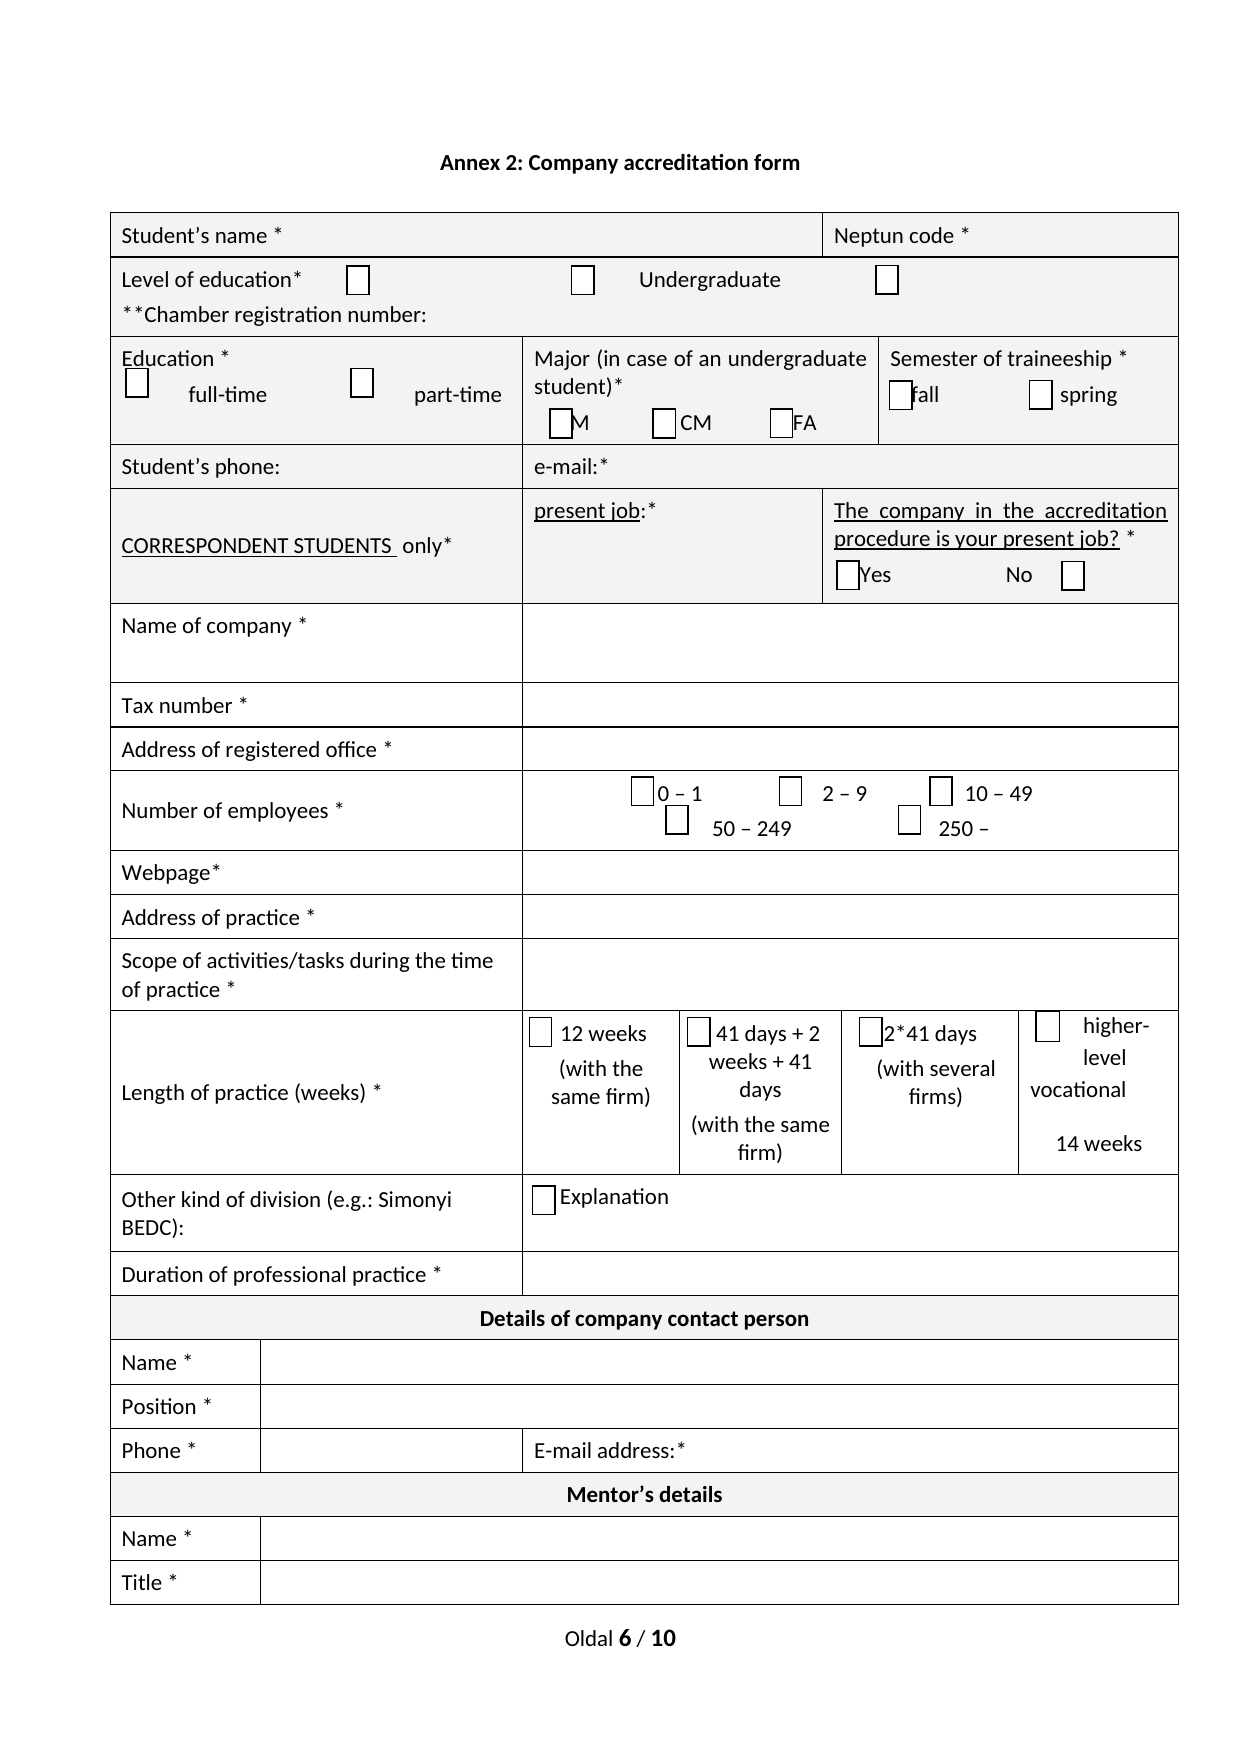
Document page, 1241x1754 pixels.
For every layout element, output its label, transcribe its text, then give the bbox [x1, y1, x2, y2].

table_cell [523, 604, 1178, 682]
table_cell Student’s phone: [111, 445, 522, 488]
table_cell Address of practice * [111, 895, 522, 938]
table_cell [523, 851, 1178, 894]
table_cell Semester of traineeship * fall spring [879, 337, 1178, 443]
table_cell Tax number * [111, 683, 522, 726]
table_cell Name * [111, 1517, 260, 1560]
table_cell Details of company contact person [111, 1296, 1178, 1339]
table_cell [261, 1429, 522, 1472]
table_cell [261, 1561, 1178, 1604]
text Annex 2: Company accreditation form [148, 148, 1093, 176]
table_cell E-mail address:* [523, 1429, 1178, 1472]
table_cell 2*41 days (with several firms) [842, 1011, 1018, 1174]
table_cell Length of practice (weeks) * [111, 1011, 522, 1174]
table_cell 41 days + 2 weeks + 41 days (with the same firm) [680, 1011, 841, 1174]
table_header Neptun code * [823, 213, 1178, 256]
table_cell [523, 728, 1178, 770]
table_cell [523, 1252, 1178, 1295]
table_cell The company in the accreditation procedure is your present job? * Yes No [823, 489, 1178, 603]
table_header Student’s name * [111, 213, 822, 256]
table_cell Duration of professional practice * [111, 1252, 522, 1295]
table_cell [523, 939, 1178, 1010]
table_cell 12 weeks (with the same firm) [523, 1011, 679, 1174]
table_cell Webpage* [111, 851, 522, 894]
table_cell Address of registered office * [111, 728, 522, 770]
table_cell Name of company * [111, 604, 522, 682]
table_cell e-mail:* [523, 445, 1178, 488]
table_cell Major (in case of an undergraduate student)* M CM FA [523, 337, 878, 443]
table_cell Education * full-time part-time [111, 337, 522, 443]
table_cell Title * [111, 1561, 260, 1604]
table_cell [523, 895, 1178, 938]
table_cell Mentor’s details [111, 1473, 1178, 1516]
table_cell Other kind of division (e.g.: Simonyi BEDC): [111, 1175, 522, 1251]
table_cell 0 – 1 2 – 9 10 – 49 50 – 249 250 – [523, 771, 1178, 850]
table_cell Level of education* Undergraduate **Chamber registration number: [111, 258, 1178, 336]
table_cell Name * [111, 1340, 260, 1383]
table_cell Position * [111, 1385, 260, 1427]
table_cell present job:* [523, 489, 822, 603]
table_cell Number of employees * [111, 771, 522, 850]
table_cell [261, 1517, 1178, 1560]
table_cell Scope of activities/tasks during the time of practice * [111, 939, 522, 1010]
table_cell CORRESPONDENT STUDENTS only* [111, 489, 522, 603]
table_cell [261, 1385, 1178, 1427]
table_cell [261, 1340, 1178, 1383]
table_cell Phone * [111, 1429, 260, 1472]
table_cell Explanation [523, 1175, 1178, 1251]
table_cell higher-level vocational 14 weeks [1019, 1011, 1178, 1174]
table_cell [523, 683, 1178, 726]
